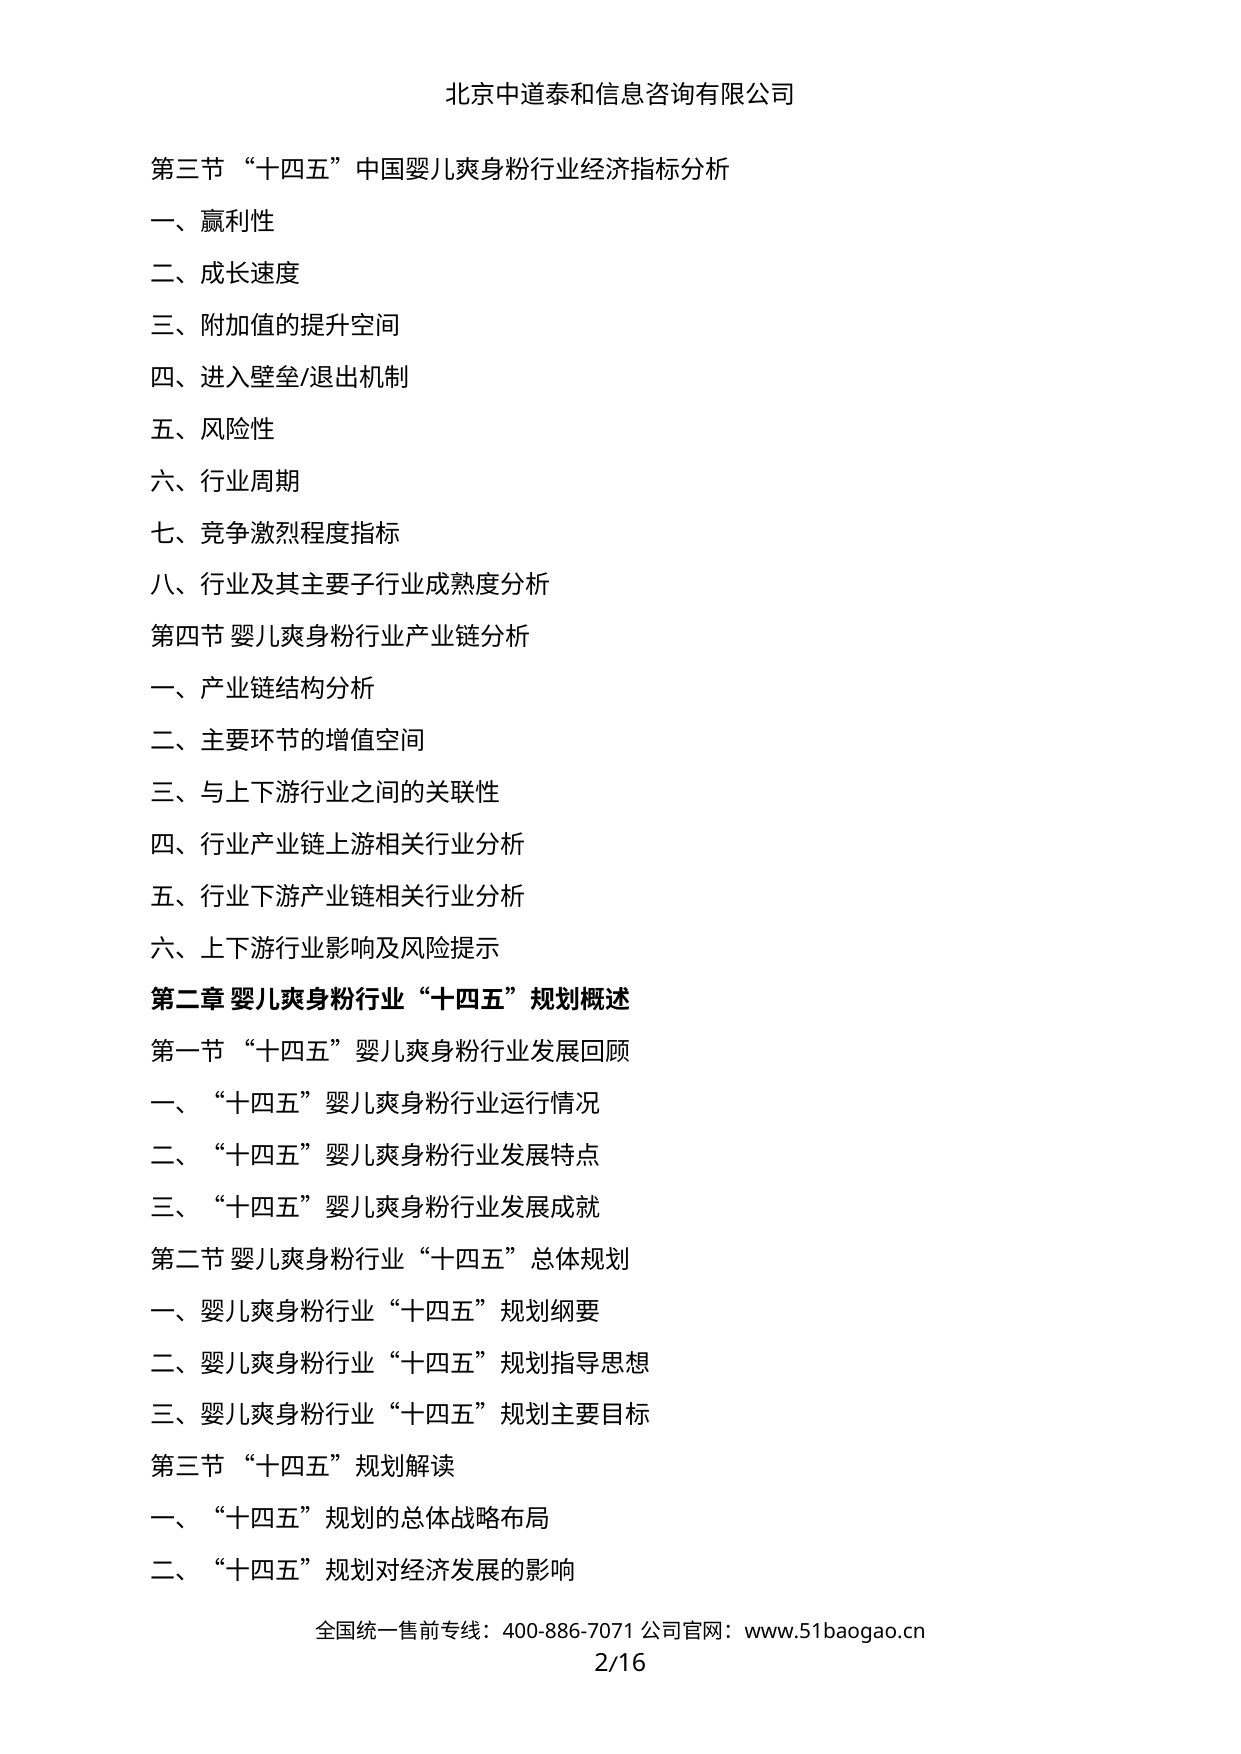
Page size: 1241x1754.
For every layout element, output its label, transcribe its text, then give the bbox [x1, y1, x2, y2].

text 二、“十四五”规划对经济发展的影响 [150, 1551, 1090, 1587]
text 六、上下游行业影响及风险提示 [150, 928, 1090, 964]
text 一、“十四五”规划的总体战略布局 [150, 1499, 1090, 1535]
text 八、行业及其主要子行业成熟度分析 [150, 565, 1090, 601]
text 一、赢利性 [150, 202, 1090, 238]
text 三、婴儿爽身粉行业“十四五”规划主要目标 [150, 1395, 1090, 1431]
text 三、“十四五”婴儿爽身粉行业发展成就 [150, 1187, 1090, 1224]
text 第二节 婴儿爽身粉行业“十四五”总体规划 [150, 1239, 1090, 1276]
text 第一节 “十四五”婴儿爽身粉行业发展回顾 [150, 1032, 1090, 1068]
text 第四节 婴儿爽身粉行业产业链分析 [150, 617, 1090, 653]
text 二、成长速度 [150, 254, 1090, 290]
text 一、“十四五”婴儿爽身粉行业运行情况 [150, 1084, 1090, 1120]
text 二、主要环节的增值空间 [150, 721, 1090, 757]
text 二、“十四五”婴儿爽身粉行业发展特点 [150, 1136, 1090, 1172]
text 六、行业周期 [150, 461, 1090, 497]
text 第三节 “十四五”规划解读 [150, 1447, 1090, 1483]
text 三、与上下游行业之间的关联性 [150, 772, 1090, 809]
text 一、产业链结构分析 [150, 669, 1090, 705]
text 五、行业下游产业链相关行业分析 [150, 876, 1090, 912]
text 一、婴儿爽身粉行业“十四五”规划纲要 [150, 1291, 1090, 1327]
text 二、婴儿爽身粉行业“十四五”规划指导思想 [150, 1343, 1090, 1379]
text 四、行业产业链上游相关行业分析 [150, 824, 1090, 861]
text 五、风险性 [150, 409, 1090, 446]
text 第二章 婴儿爽身粉行业“十四五”规划概述 [150, 980, 1090, 1016]
text 七、竞争激烈程度指标 [150, 513, 1090, 549]
text 第三节 “十四五”中国婴儿爽身粉行业经济指标分析 [150, 150, 1090, 186]
text 四、进入壁垒/退出机制 [150, 357, 1090, 394]
text 三、附加值的提升空间 [150, 306, 1090, 342]
